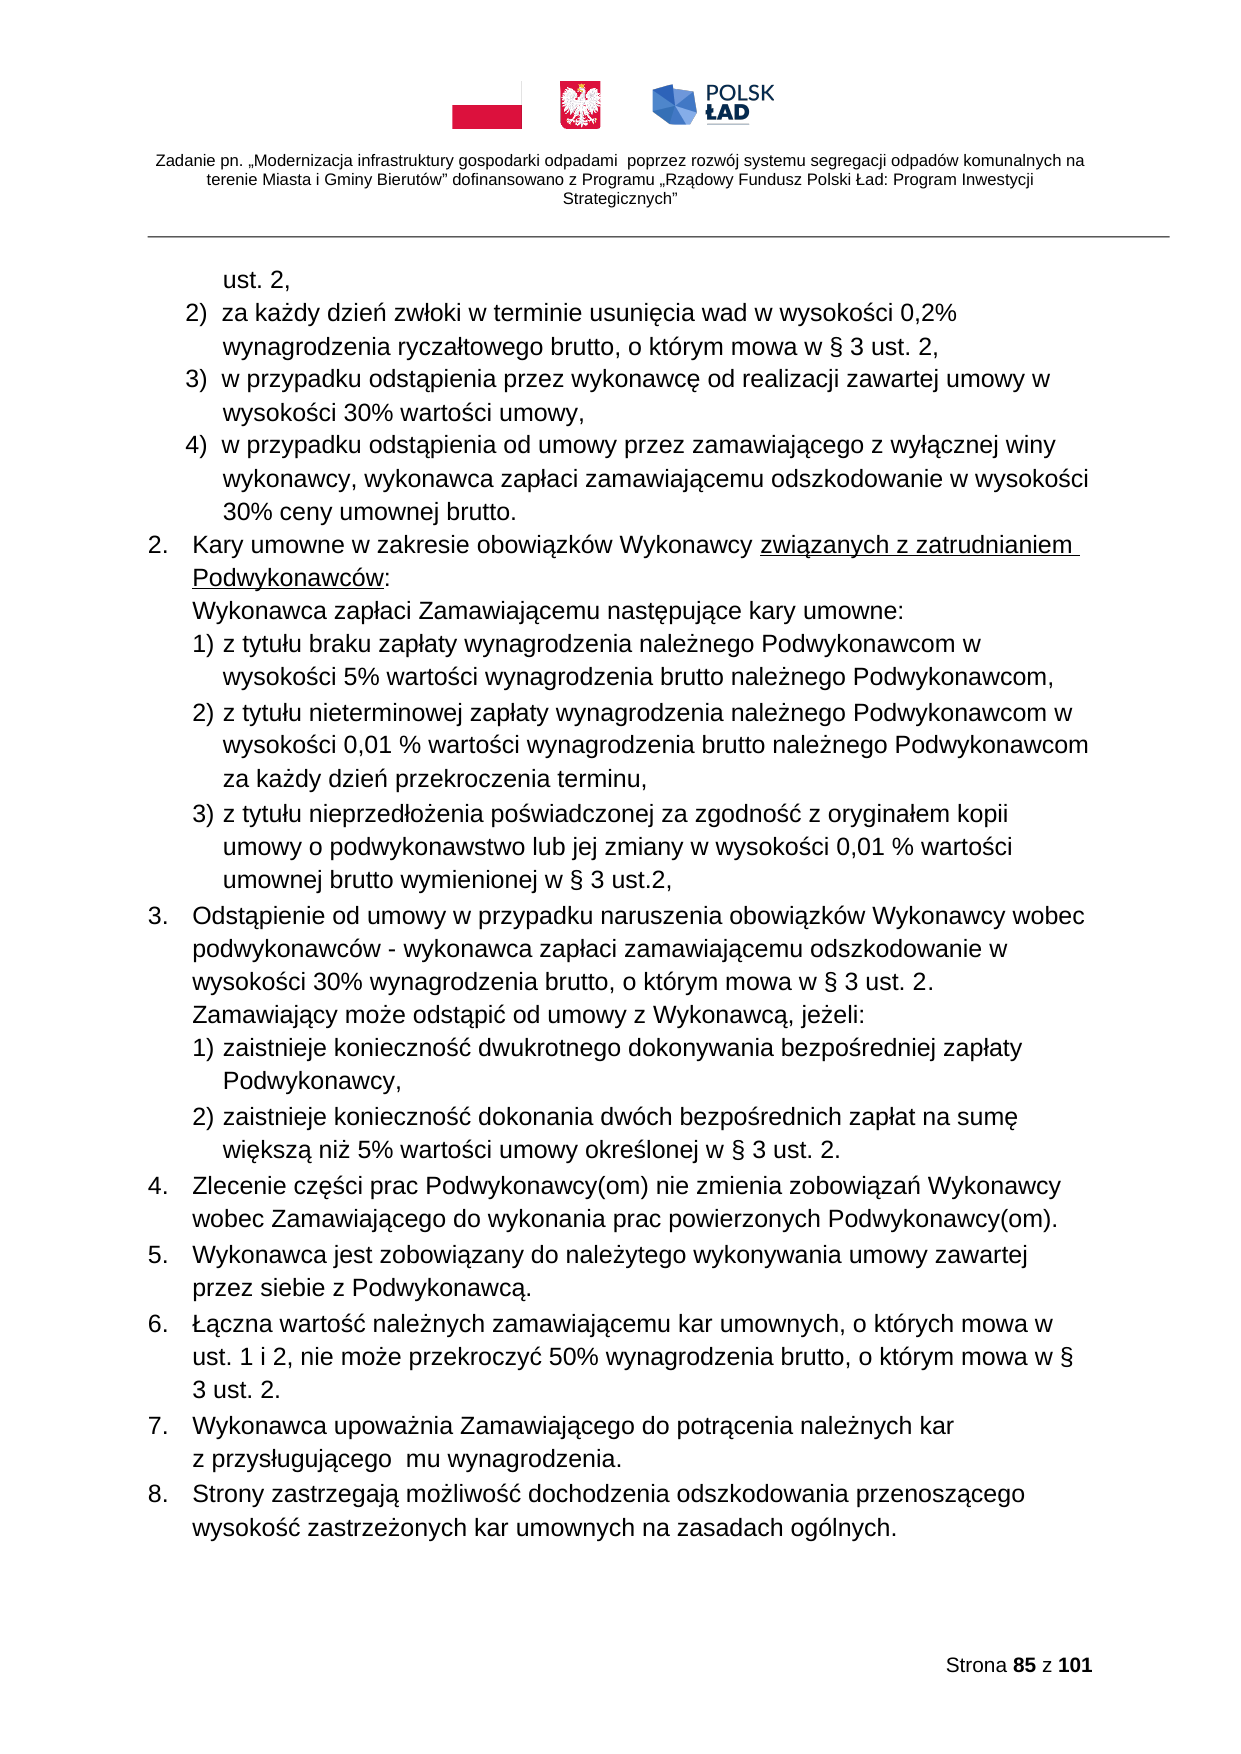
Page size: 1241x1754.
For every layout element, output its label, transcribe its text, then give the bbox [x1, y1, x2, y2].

text Wykonawca zapłaci Zamawiającemu następujące kary umowne: [148, 596, 1093, 624]
list Odstąpienie od umowy w przypadku naruszenia obowiązków Wykonawcy wobec podwykonawców - wykonawca zapłaci zamawiającemu odszkodowanie w wysokości 30% wynagrodzenia brutto, o którym mowa w § 3 ust. 2. [148, 901, 1093, 996]
text Zamawiający może odstąpić od umowy z Wykonawcą, jeżeli: [192, 1000, 1093, 1029]
list w przypadku odstąpienia przez wykonawcę od realizacji zawartej umowy w wysokości 30% wartości umowy, [185, 364, 1093, 426]
list Kary umowne w zakresie obowiązków Wykonawcy związanych z zatrudnianiem Podwykonawców: [148, 529, 1093, 591]
list z tytułu nieterminowej zapłaty wynagrodzenia należnego Podwykonawcom w wysokości 0,01 % wartości wynagrodzenia brutto należnego Podwykonawcom za każdy dzień przekroczenia terminu, [192, 697, 1093, 792]
list zaistnieje konieczność dokonania dwóch bezpośrednich zapłat na sumę większą niż 5% wartości umowy określonej w § 3 ust. 2. [192, 1102, 1093, 1164]
list Wykonawca jest zobowiązany do należytego wykonywania umowy zawartej przez siebie z Podwykonawcą. [148, 1240, 1093, 1302]
list Zlecenie części prac Podwykonawcy(om) nie zmienia zobowiązań Wykonawcy wobec Zamawiającego do wykonania prac powierzonych Podwykonawcy(om). [148, 1171, 1093, 1233]
picture [450, 81, 600, 129]
picture [652, 84, 774, 125]
list z tytułu braku zapłaty wynagrodzenia należnego Podwykonawcom w wysokości 5% wartości wynagrodzenia brutto należnego Podwykonawcom, [192, 629, 1093, 690]
list za każdy dzień zwłoki w terminie usunięcia wad w wysokości 0,2% wynagrodzenia ryczałtowego brutto, o którym mowa w § 3 ust. 2, [185, 298, 1093, 360]
list zaistnieje konieczność dwukrotnego dokonywania bezpośredniej zapłaty Podwykonawcy, [192, 1033, 1093, 1095]
list z tytułu nieprzedłożenia poświadczonej za zgodność z oryginałem kopii umowy o podwykonawstwo lub jej zmiany w wysokości 0,01 % wartości umownej brutto wymienionej w § 3 ust.2, [192, 799, 1093, 894]
list Strony zastrzegają możliwość dochodzenia odszkodowania przenoszącego wysokość zastrzeżonych kar umownych na zasadach ogólnych. [148, 1479, 1093, 1541]
list Wykonawca upoważnia Zamawiającego do potrącenia należnych kar z przysługującego mu wynagrodzenia. [148, 1411, 1093, 1472]
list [185, 265, 1093, 294]
list Łączna wartość należnych zamawiającemu kar umownych, o których mowa w ust. 1 i 2, nie może przekroczyć 50% wynagrodzenia brutto, o którym mowa w § 3 ust. 2. [148, 1309, 1093, 1403]
list w przypadku odstąpienia od umowy przez zamawiającego z wyłącznej winy wykonawcy, wykonawca zapłaci zamawiającemu odszkodowanie w wysokości 30% ceny umownej brutto. [185, 431, 1093, 525]
